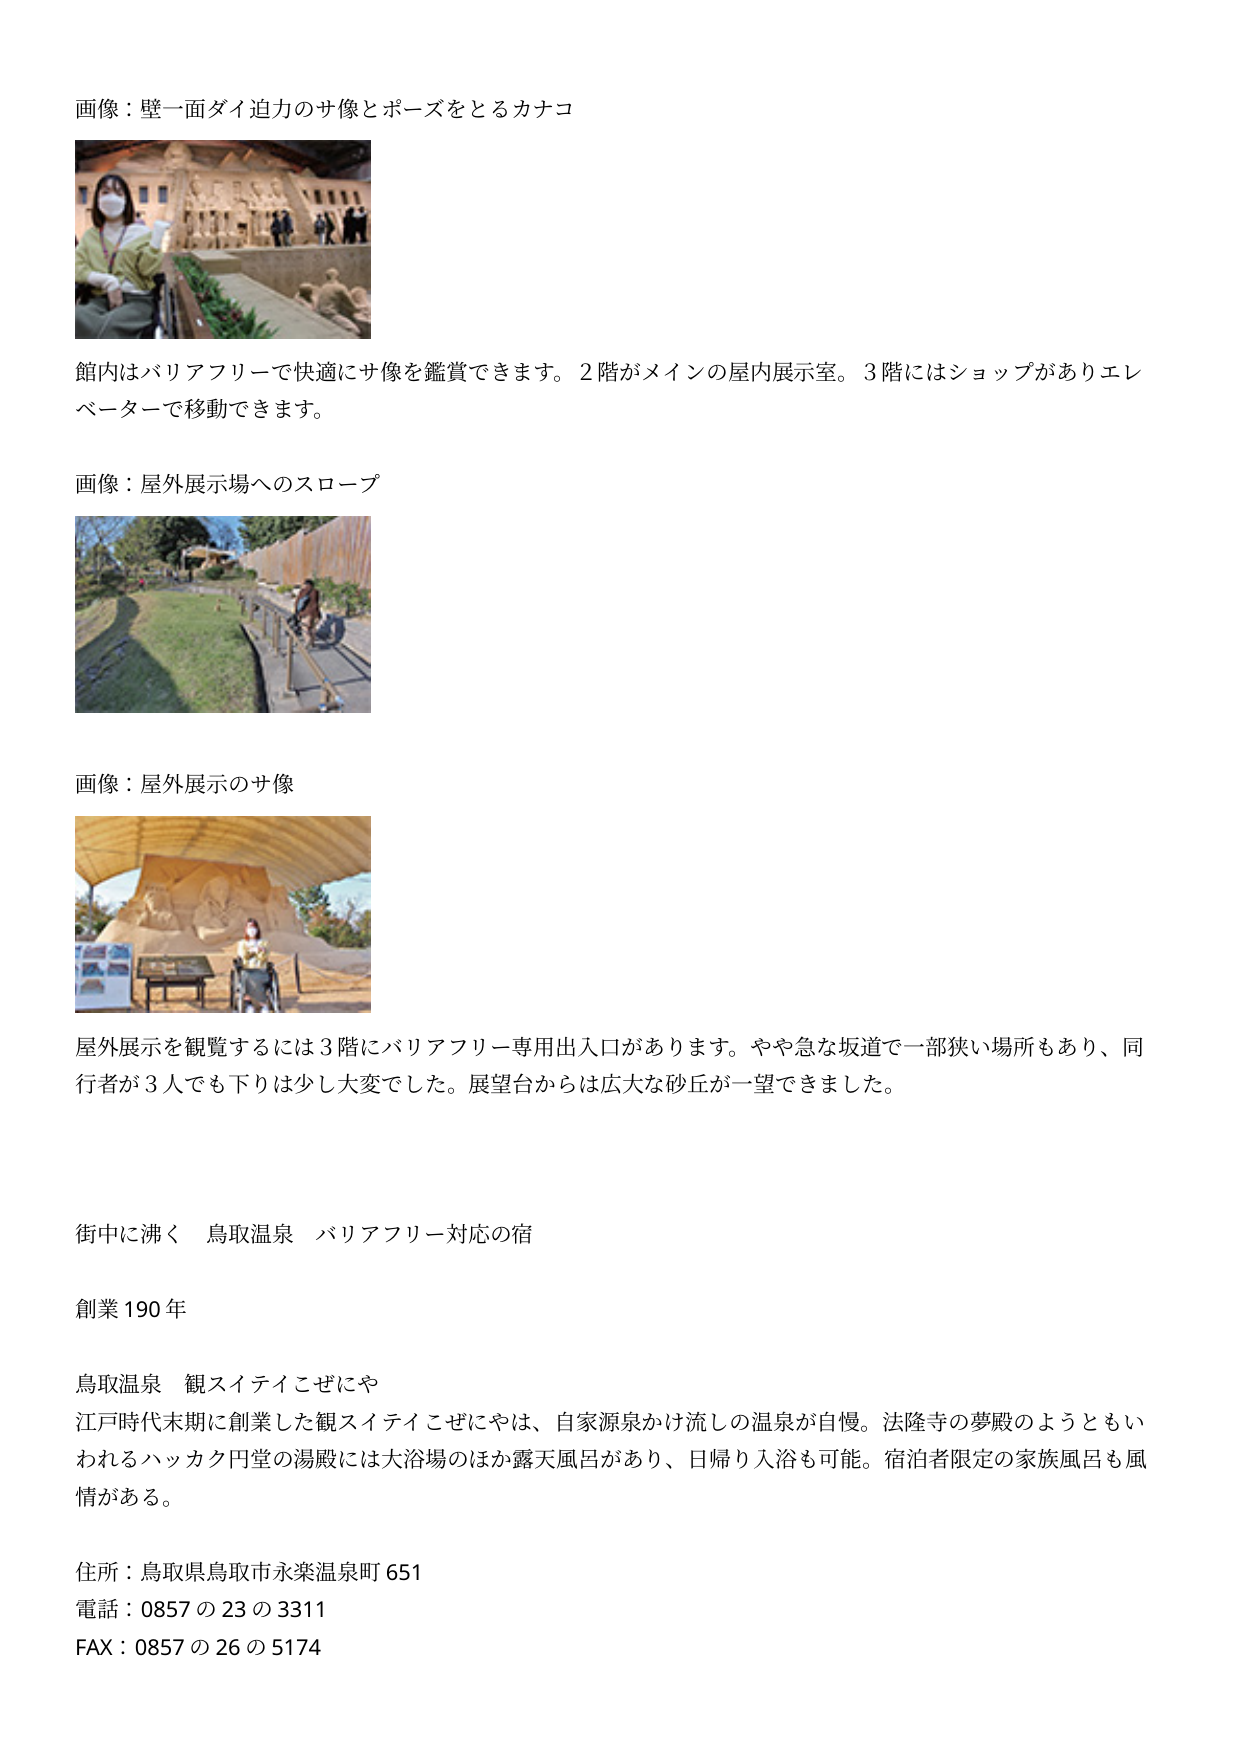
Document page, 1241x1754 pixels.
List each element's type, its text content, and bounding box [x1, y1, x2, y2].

text 鳥取温泉 観スイテイこぜにや [75, 1364, 1165, 1402]
picture [75, 516, 371, 713]
text 屋外展示を観覧するには３階にバリアフリー専用出入口があります。やや急な坂道で一部狭い場所もあり、同行者が３人でも下りは少し大変でした。展望台からは広大な砂丘が一望できました。 [75, 1027, 1165, 1102]
picture [75, 140, 371, 339]
text 画像：屋外展示場へのスロープ [75, 464, 1165, 502]
text 電話：0857の23の3311 [75, 1589, 1165, 1627]
text 館内はバリアフリーで快適にサ像を鑑賞できます。２階がメインの屋内展示室。３階にはショップがありエレベーターで移動できます。 [75, 352, 1165, 427]
text 画像：壁一面ダイ迫力のサ像とポーズをとるカナコ [75, 89, 1165, 127]
text 街中に沸く 鳥取温泉 バリアフリー対応の宿 [75, 1214, 1165, 1252]
text 江戸時代末期に創業した観スイテイこぜにやは、自家源泉かけ流しの温泉が自慢。法隆寺の夢殿のようともいわれるハッカク円堂の湯殿には大浴場のほか露天風呂があり、日帰り入浴も可能。宿泊者限定の家族風呂も風情がある。 [75, 1402, 1165, 1514]
text 住所：鳥取県鳥取市永楽温泉町651 [75, 1552, 1165, 1589]
text FAX：0857の26の5174 [75, 1627, 1165, 1664]
text 創業190年 [75, 1289, 1165, 1327]
picture [75, 816, 371, 1013]
text 画像：屋外展示のサ像 [75, 764, 1165, 802]
